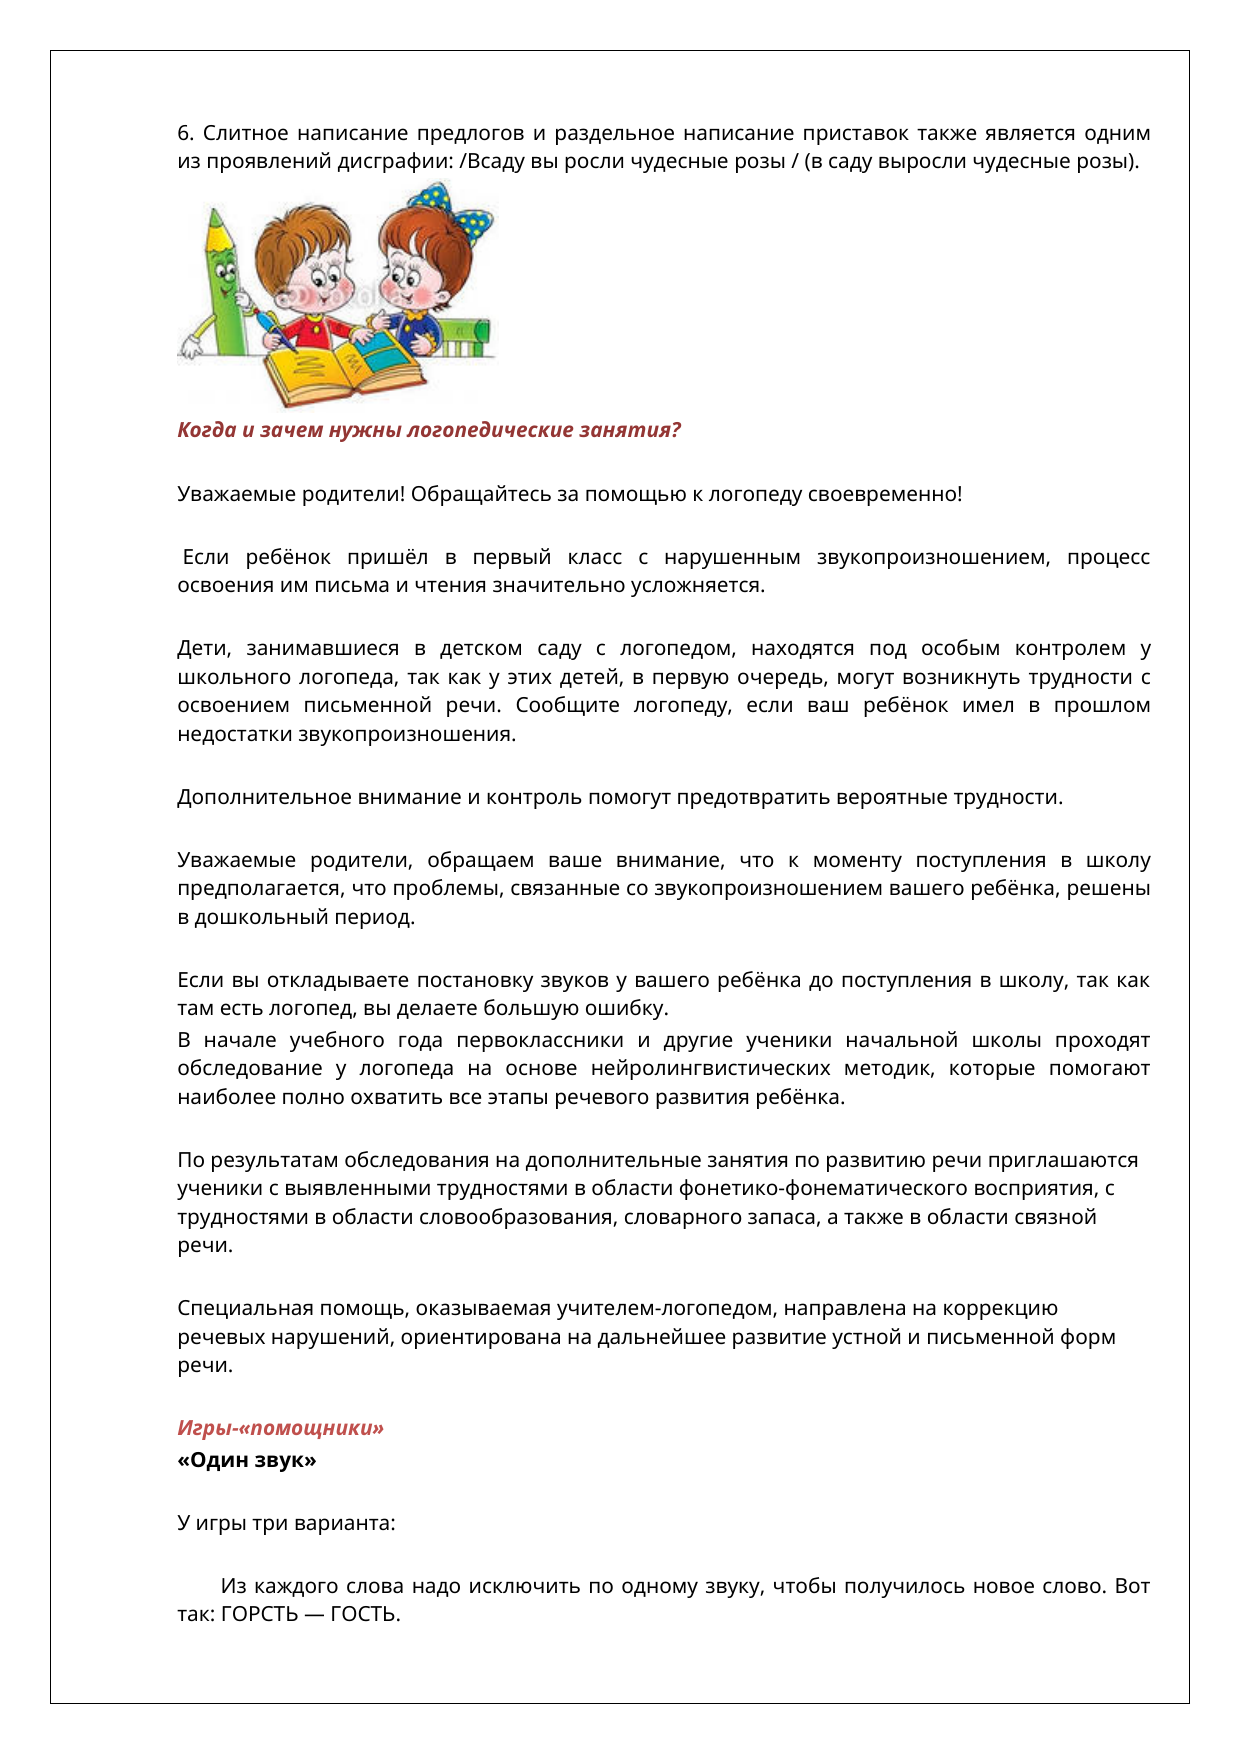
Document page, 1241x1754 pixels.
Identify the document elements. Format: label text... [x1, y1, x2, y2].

text Из каждого слова надо исключить по одному звуку, чтобы получилось новое слово. Вот так: ГОРСТЬ — ГОСТЬ. [177, 1571, 1152, 1628]
text 6. Слитное написание предлогов и раздельное написание приставок также является одним из проявлений дисграфии: /Всаду вы росли чудесные розы / (в саду выросли чудесные розы). [177, 118, 1152, 175]
text По результатам обследования на дополнительные занятия по развитию речи приглашаются ученики с выявленными трудностями в области фонетико-фонематического восприятия, с трудностями в области словообразования, словарного запаса, а также в области связной речи. [177, 1145, 1152, 1259]
text Когда и зачем нужны логопедические занятия? [177, 416, 1152, 444]
text Если ребёнок пришёл в первый класс с нарушенным звукопроизношением, процесс освоения им письма и чтения значительно усложняется. [177, 542, 1152, 599]
text Специальная помощь, оказываемая учителем-логопедом, направлена на коррекцию речевых нарушений, ориентирована на дальнейшее развитие устной и письменной форм речи. [177, 1293, 1152, 1379]
text Игры-«помощники» [177, 1413, 1152, 1442]
text Дети, занимавшиеся в детском саду с логопедом, находятся под особым контролем у школьного логопеда, так как у этих детей, в первую очередь, могут возникнуть трудности с освоением письменной речи. Сообщите логопеду, если ваш ребёнок имел в прошлом недостатки звукопроизношения. [177, 633, 1152, 747]
picture [177, 178, 499, 413]
text «Один звук» [177, 1445, 1152, 1473]
text Уважаемые родители! Обращайтесь за помощью к логопеду своевременно! [177, 479, 1152, 507]
text Уважаемые родители, обращаем ваше внимание, что к моменту поступления в школу предполагается, что проблемы, связанные со звукопроизношением вашего ребёнка, решены в дошкольный период. [177, 845, 1152, 930]
text Дополнительное внимание и контроль помогут предотвратить вероятные трудности. [177, 782, 1152, 810]
text У игры три варианта: [177, 1508, 1152, 1536]
text Если вы откладываете постановку звуков у вашего ребёнка до поступления в школу, так как там есть логопед, вы делаете большую ошибку. [177, 965, 1152, 1022]
text В начале учебного года первоклассники и другие ученики начальной школы проходят обследование у логопеда на основе нейролингвистических методик, которые помогают наиболее полно охватить все этапы речевого развития ребёнка. [177, 1025, 1152, 1110]
